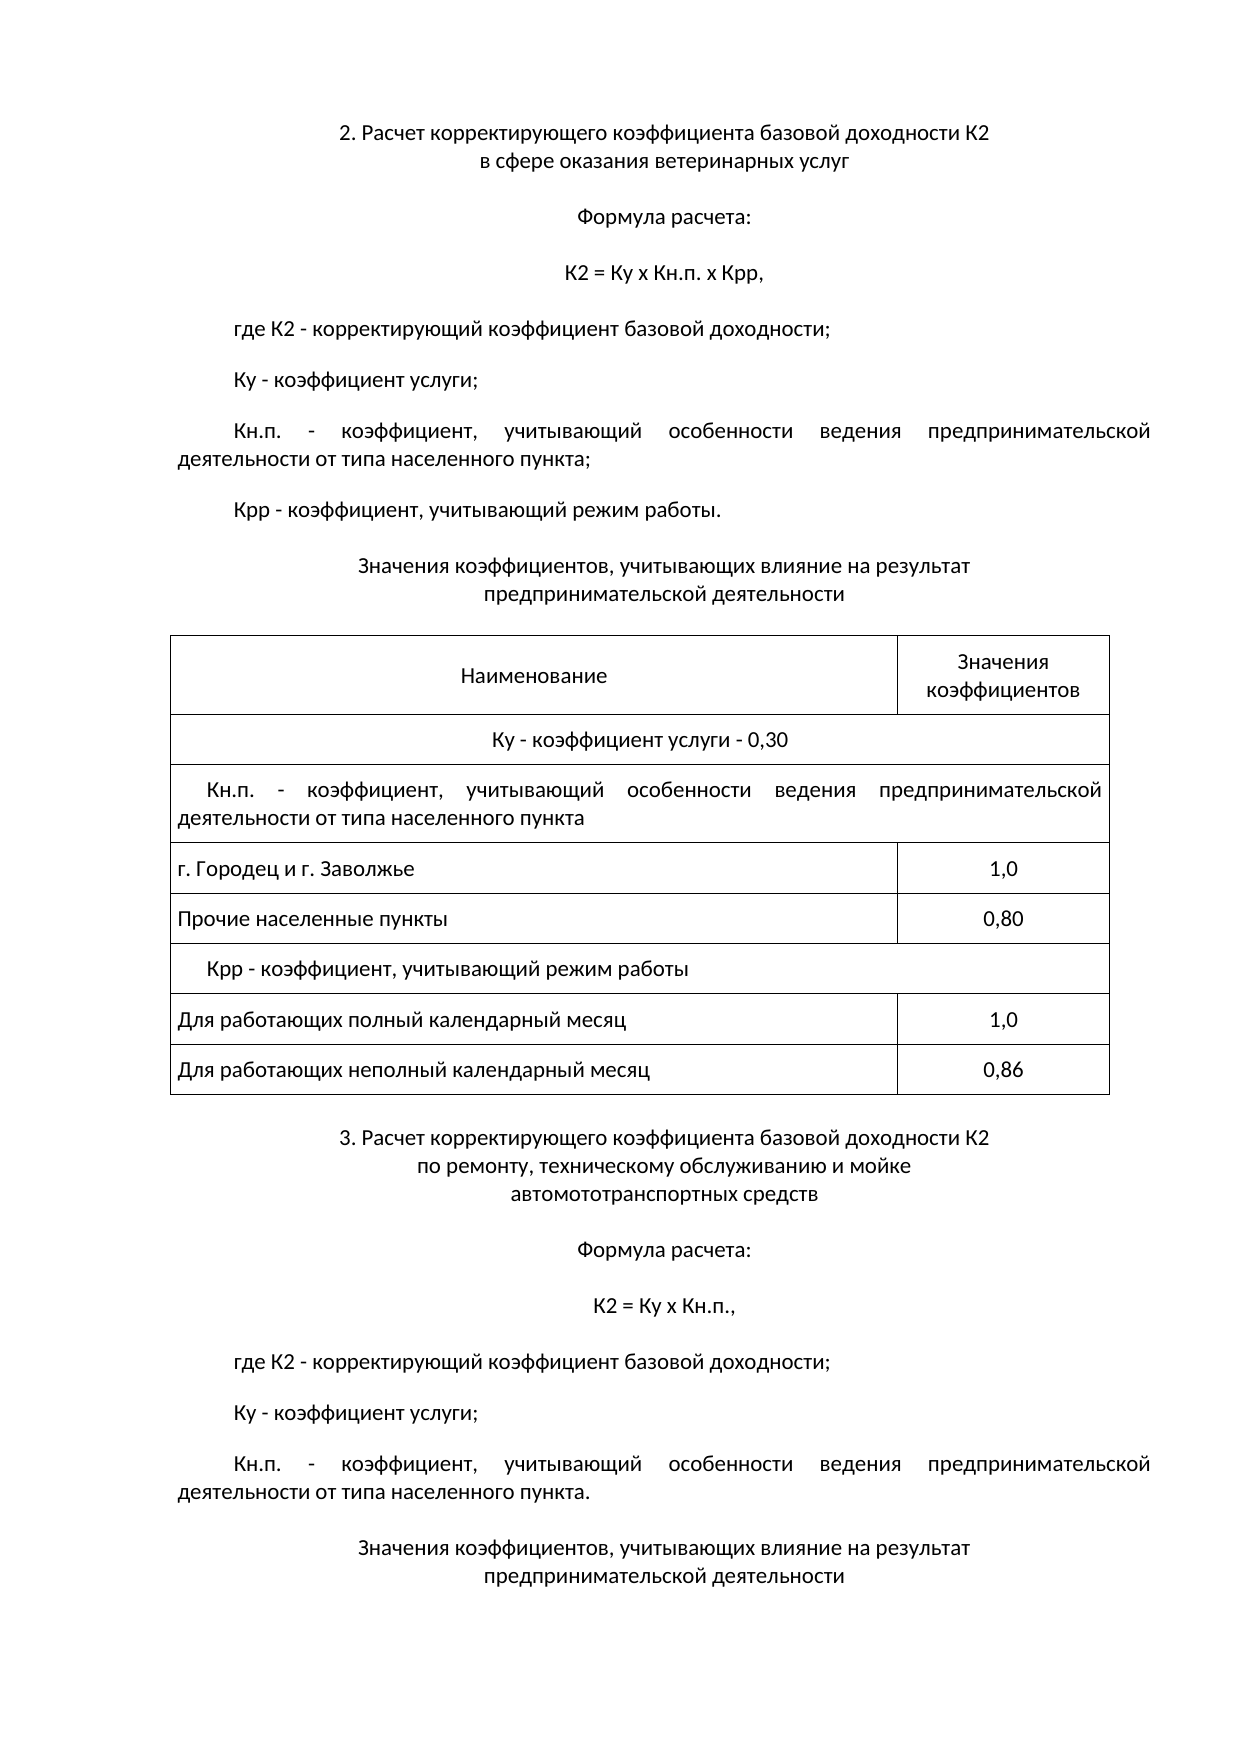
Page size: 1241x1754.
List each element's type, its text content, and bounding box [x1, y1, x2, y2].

text Ку - коэффициент услуги; [177, 365, 1152, 393]
text Значения коэффициентов, учитывающих влияние на результат [177, 1533, 1152, 1561]
text Значения коэффициентов, учитывающих влияние на результат [177, 551, 1152, 579]
text предпринимательской деятельности [177, 1561, 1152, 1589]
table_cell Ку - коэффициент услуги - 0,30 [171, 715, 1109, 764]
table_cell Крр - коэффициент, учитывающий режим работы [171, 944, 1109, 993]
table_cell 1,0 [898, 843, 1109, 892]
text в сфере оказания ветеринарных услуг [177, 146, 1152, 174]
table_cell Для работающих полный календарный месяц [171, 994, 897, 1043]
table_cell Для работающих неполный календарный месяц [171, 1045, 897, 1094]
table_cell 0,80 [898, 894, 1109, 943]
table_cell Кн.п. - коэффициент, учитывающий особенности ведения предпринимательской деятельности от типа населенного пункта [171, 765, 1109, 842]
table_cell Прочие населенные пункты [171, 894, 897, 943]
text Ку - коэффициент услуги; [177, 1398, 1152, 1426]
text 3. Расчет корректирующего коэффициента базовой доходности К2 [177, 1123, 1152, 1151]
text Крр - коэффициент, учитывающий режим работы. [177, 495, 1152, 523]
text автомототранспортных средств [177, 1179, 1152, 1207]
text предпринимательской деятельности [177, 579, 1152, 607]
table_cell 1,0 [898, 994, 1109, 1043]
text по ремонту, техническому обслуживанию и мойке [177, 1151, 1152, 1179]
text К2 = Ку x Кн.п., [177, 1291, 1152, 1319]
text где К2 - корректирующий коэффициент базовой доходности; [177, 314, 1152, 342]
text где К2 - корректирующий коэффициент базовой доходности; [177, 1347, 1152, 1375]
text Кн.п. - коэффициент, учитывающий особенности ведения предпринимательской деятельности от типа населенного пункта; [177, 416, 1152, 472]
table_cell 0,86 [898, 1045, 1109, 1094]
text К2 = Ку x Кн.п. x Крр, [177, 258, 1152, 286]
table_header Наименование [171, 636, 897, 713]
table_header Значения коэффициентов [898, 636, 1109, 713]
text 2. Расчет корректирующего коэффициента базовой доходности К2 [177, 118, 1152, 146]
table_cell г. Городец и г. Заволжье [171, 843, 897, 892]
text Кн.п. - коэффициент, учитывающий особенности ведения предпринимательской деятельности от типа населенного пункта. [177, 1449, 1152, 1505]
text Формула расчета: [177, 202, 1152, 230]
text Формула расчета: [177, 1235, 1152, 1263]
